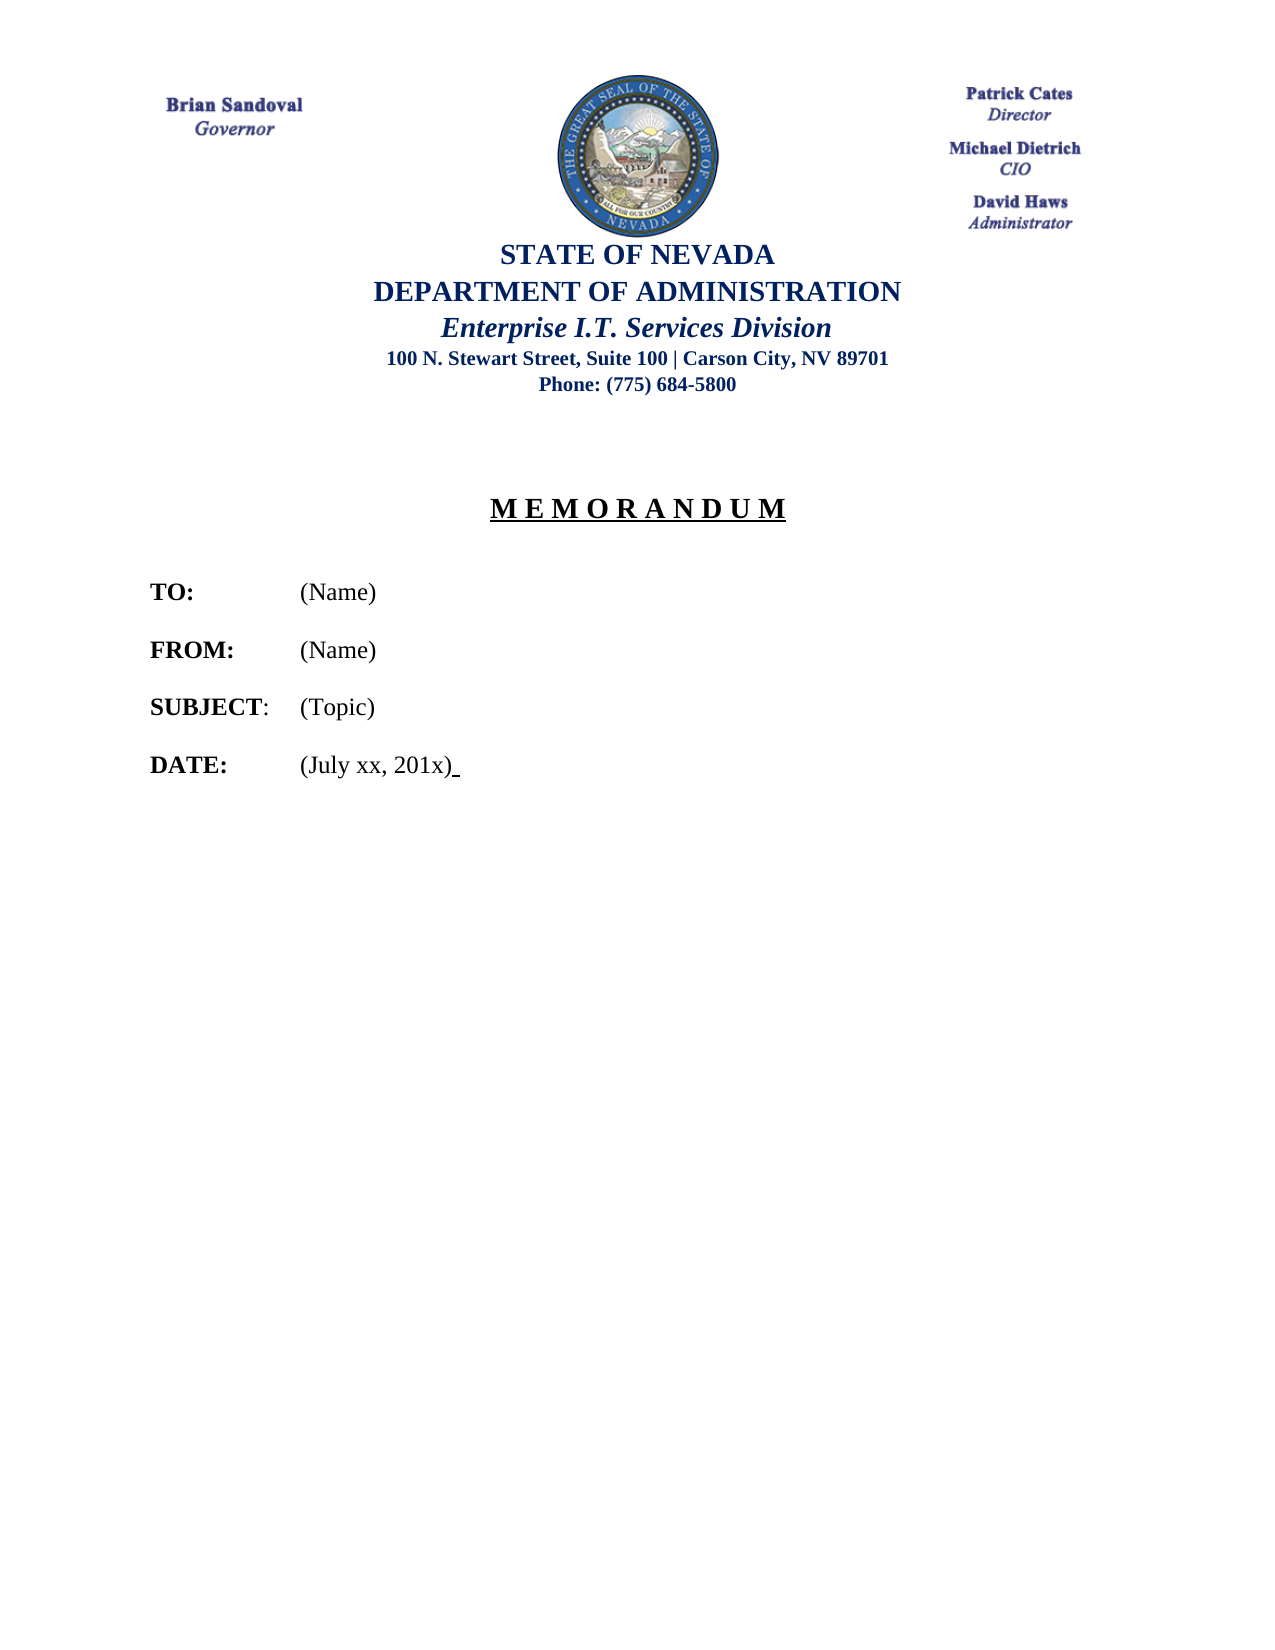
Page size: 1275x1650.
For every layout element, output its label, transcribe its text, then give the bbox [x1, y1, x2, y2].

text SUBJECT: (Topic) [150, 692, 1050, 721]
text FROM: (Name) [150, 635, 1050, 664]
text DATE: (July xx, 201x) [150, 750, 1050, 779]
text TO: (Name) [150, 577, 1050, 606]
picture [150, 75, 1125, 238]
text M E M O R A N D U M [150, 491, 1125, 525]
